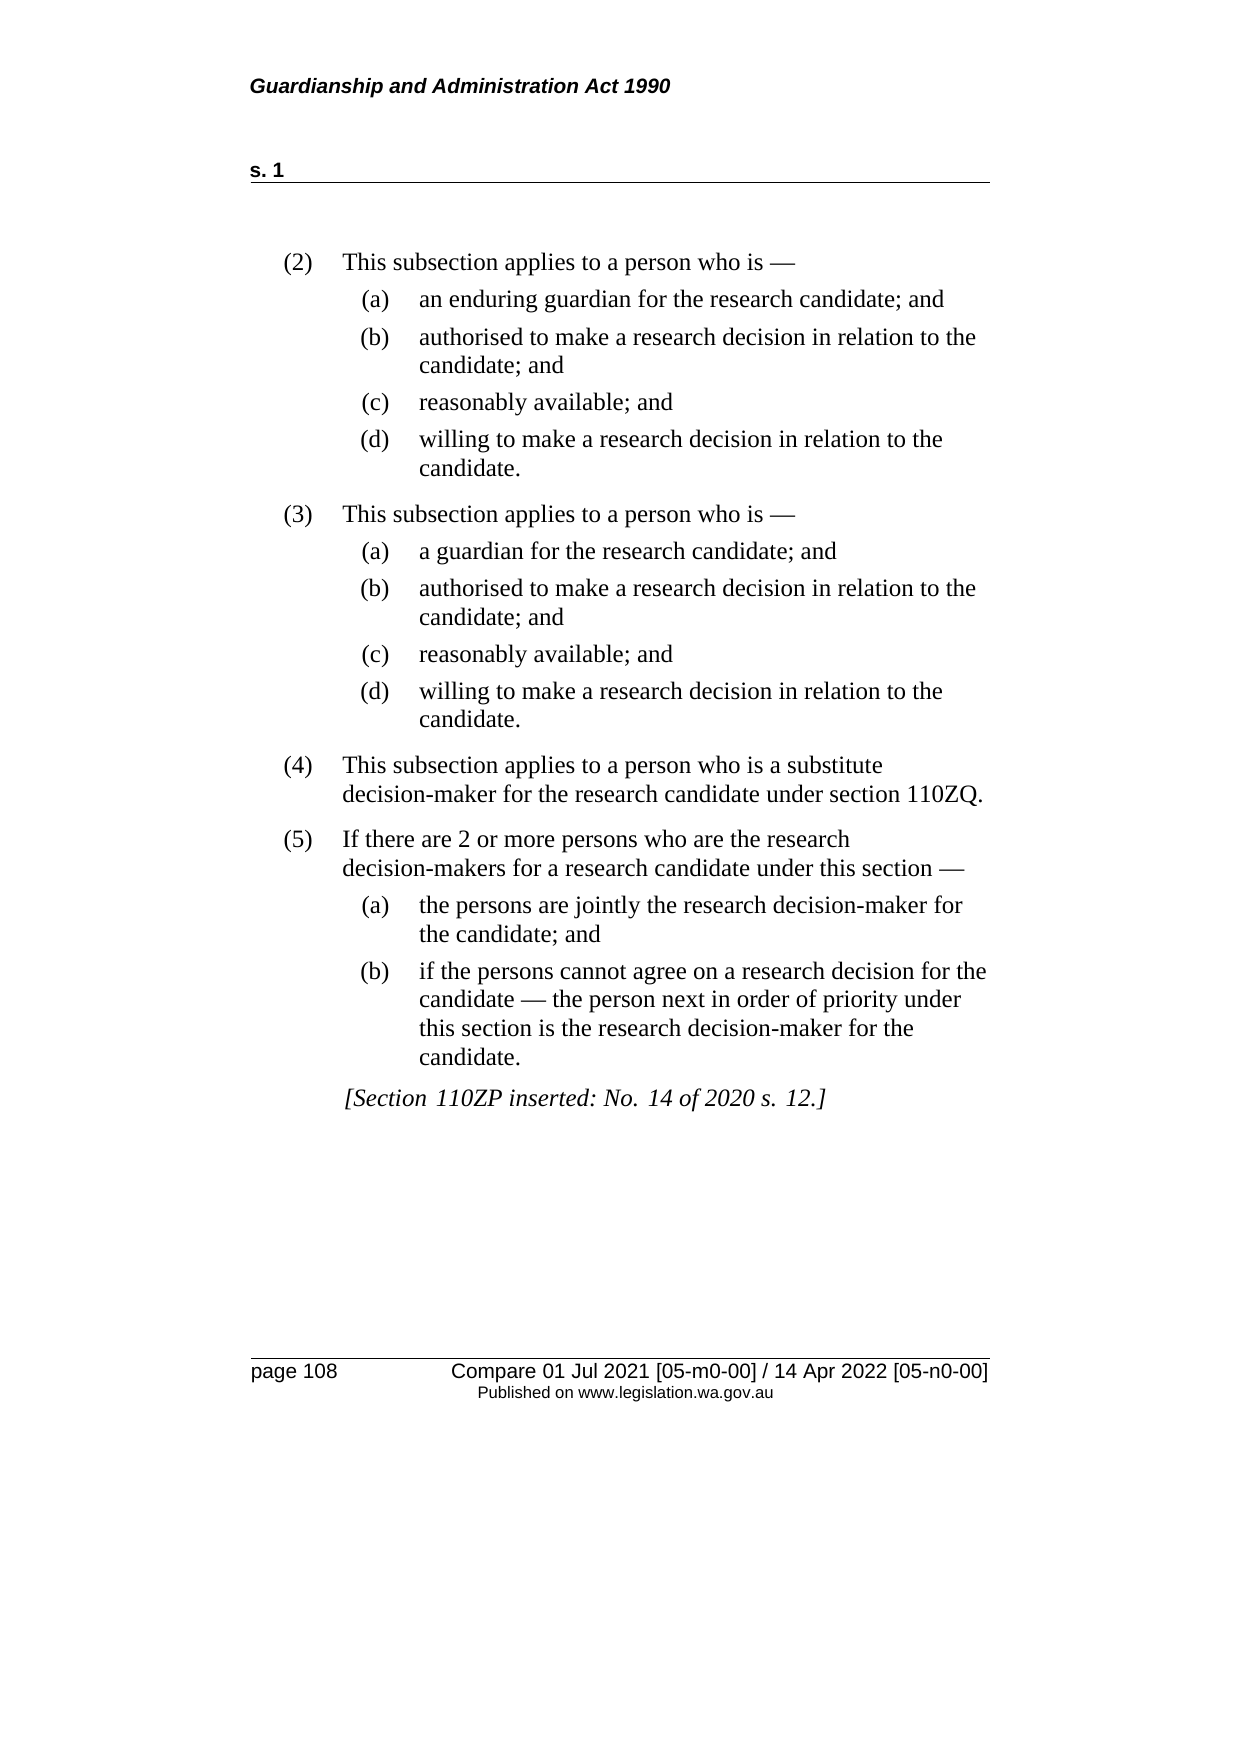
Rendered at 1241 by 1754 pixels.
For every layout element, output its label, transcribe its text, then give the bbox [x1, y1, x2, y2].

text (a) the persons are jointly the research decision-maker for the candidate; and [251, 890, 990, 947]
text (b) authorised to make a research decision in relation to the candidate; and [251, 573, 990, 630]
text (c) reasonably available; and [251, 387, 990, 416]
text (5) If there are 2 or more persons who are the research decision-makers for a research candidate under this section — [251, 824, 990, 882]
text (4) This subsection applies to a person who is a substitute decision-maker for the research candidate under section 110ZQ. [251, 750, 990, 807]
text (d) willing to make a research decision in relation to the candidate. [251, 676, 990, 733]
text (b) if the persons cannot agree on a research decision for the candidate — the person next in order of priority under this section is the research decision-maker for the candidate. [251, 956, 990, 1071]
text [Section 110ZP inserted: No. 14 of 2020 s. 12.] [251, 1083, 990, 1112]
text (d) willing to make a research decision in relation to the candidate. [251, 424, 990, 482]
text (a) a guardian for the research candidate; and [251, 536, 990, 564]
text (3) This subsection applies to a person who is — [251, 499, 990, 527]
text (a) an enduring guardian for the research candidate; and [251, 284, 990, 313]
text (c) reasonably available; and [251, 639, 990, 667]
text (b) authorised to make a research decision in relation to the candidate; and [251, 322, 990, 379]
text (2) This subsection applies to a person who is — [251, 247, 990, 276]
